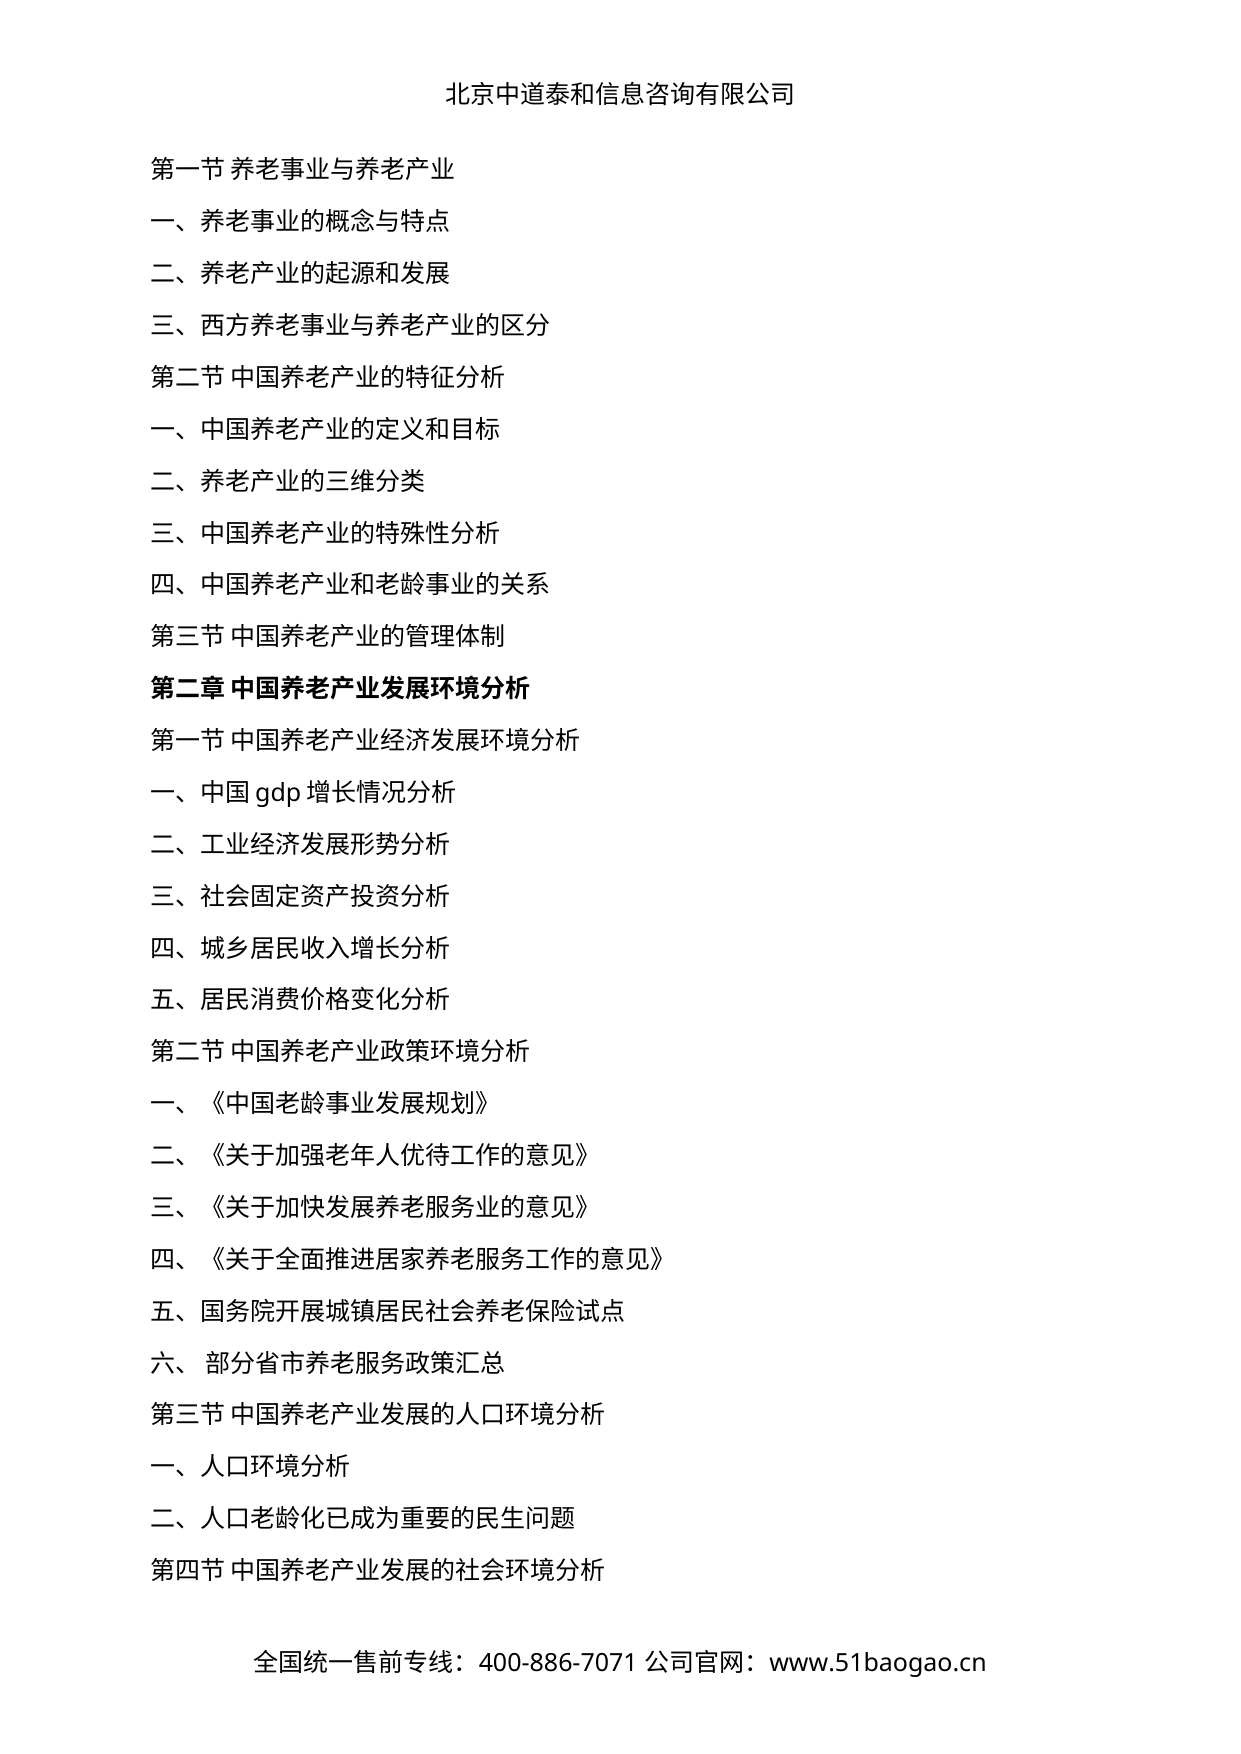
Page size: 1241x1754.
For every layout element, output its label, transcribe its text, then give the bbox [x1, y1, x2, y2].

text 一、《中国老龄事业发展规划》 [150, 1084, 1090, 1120]
text 第二章 中国养老产业发展环境分析 [150, 669, 1090, 705]
text 一、人口环境分析 [150, 1447, 1090, 1483]
text 第二节 中国养老产业的特征分析 [150, 357, 1090, 394]
text 第三节 中国养老产业的管理体制 [150, 617, 1090, 653]
text 五、国务院开展城镇居民社会养老保险试点 [150, 1291, 1090, 1327]
text 第四节 中国养老产业发展的社会环境分析 [150, 1551, 1090, 1587]
text 四、城乡居民收入增长分析 [150, 928, 1090, 964]
text 二、《关于加强老年人优待工作的意见》 [150, 1136, 1090, 1172]
text 二、人口老龄化已成为重要的民生问题 [150, 1499, 1090, 1535]
text 三、社会固定资产投资分析 [150, 876, 1090, 912]
text 第二节 中国养老产业政策环境分析 [150, 1032, 1090, 1068]
text 五、居民消费价格变化分析 [150, 980, 1090, 1016]
text 二、养老产业的三维分类 [150, 461, 1090, 497]
text 二、工业经济发展形势分析 [150, 824, 1090, 861]
text 一、中国gdp增长情况分析 [150, 772, 1090, 809]
text 第一节 中国养老产业经济发展环境分析 [150, 721, 1090, 757]
text 第一节 养老事业与养老产业 [150, 150, 1090, 186]
text 第三节 中国养老产业发展的人口环境分析 [150, 1395, 1090, 1431]
text 一、中国养老产业的定义和目标 [150, 409, 1090, 446]
text 二、养老产业的起源和发展 [150, 254, 1090, 290]
text 三、中国养老产业的特殊性分析 [150, 513, 1090, 549]
text 三、西方养老事业与养老产业的区分 [150, 306, 1090, 342]
text 四、中国养老产业和老龄事业的关系 [150, 565, 1090, 601]
text 六、 部分省市养老服务政策汇总 [150, 1343, 1090, 1379]
text 三、《关于加快发展养老服务业的意见》 [150, 1187, 1090, 1224]
text 四、《关于全面推进居家养老服务工作的意见》 [150, 1239, 1090, 1276]
text 一、养老事业的概念与特点 [150, 202, 1090, 238]
